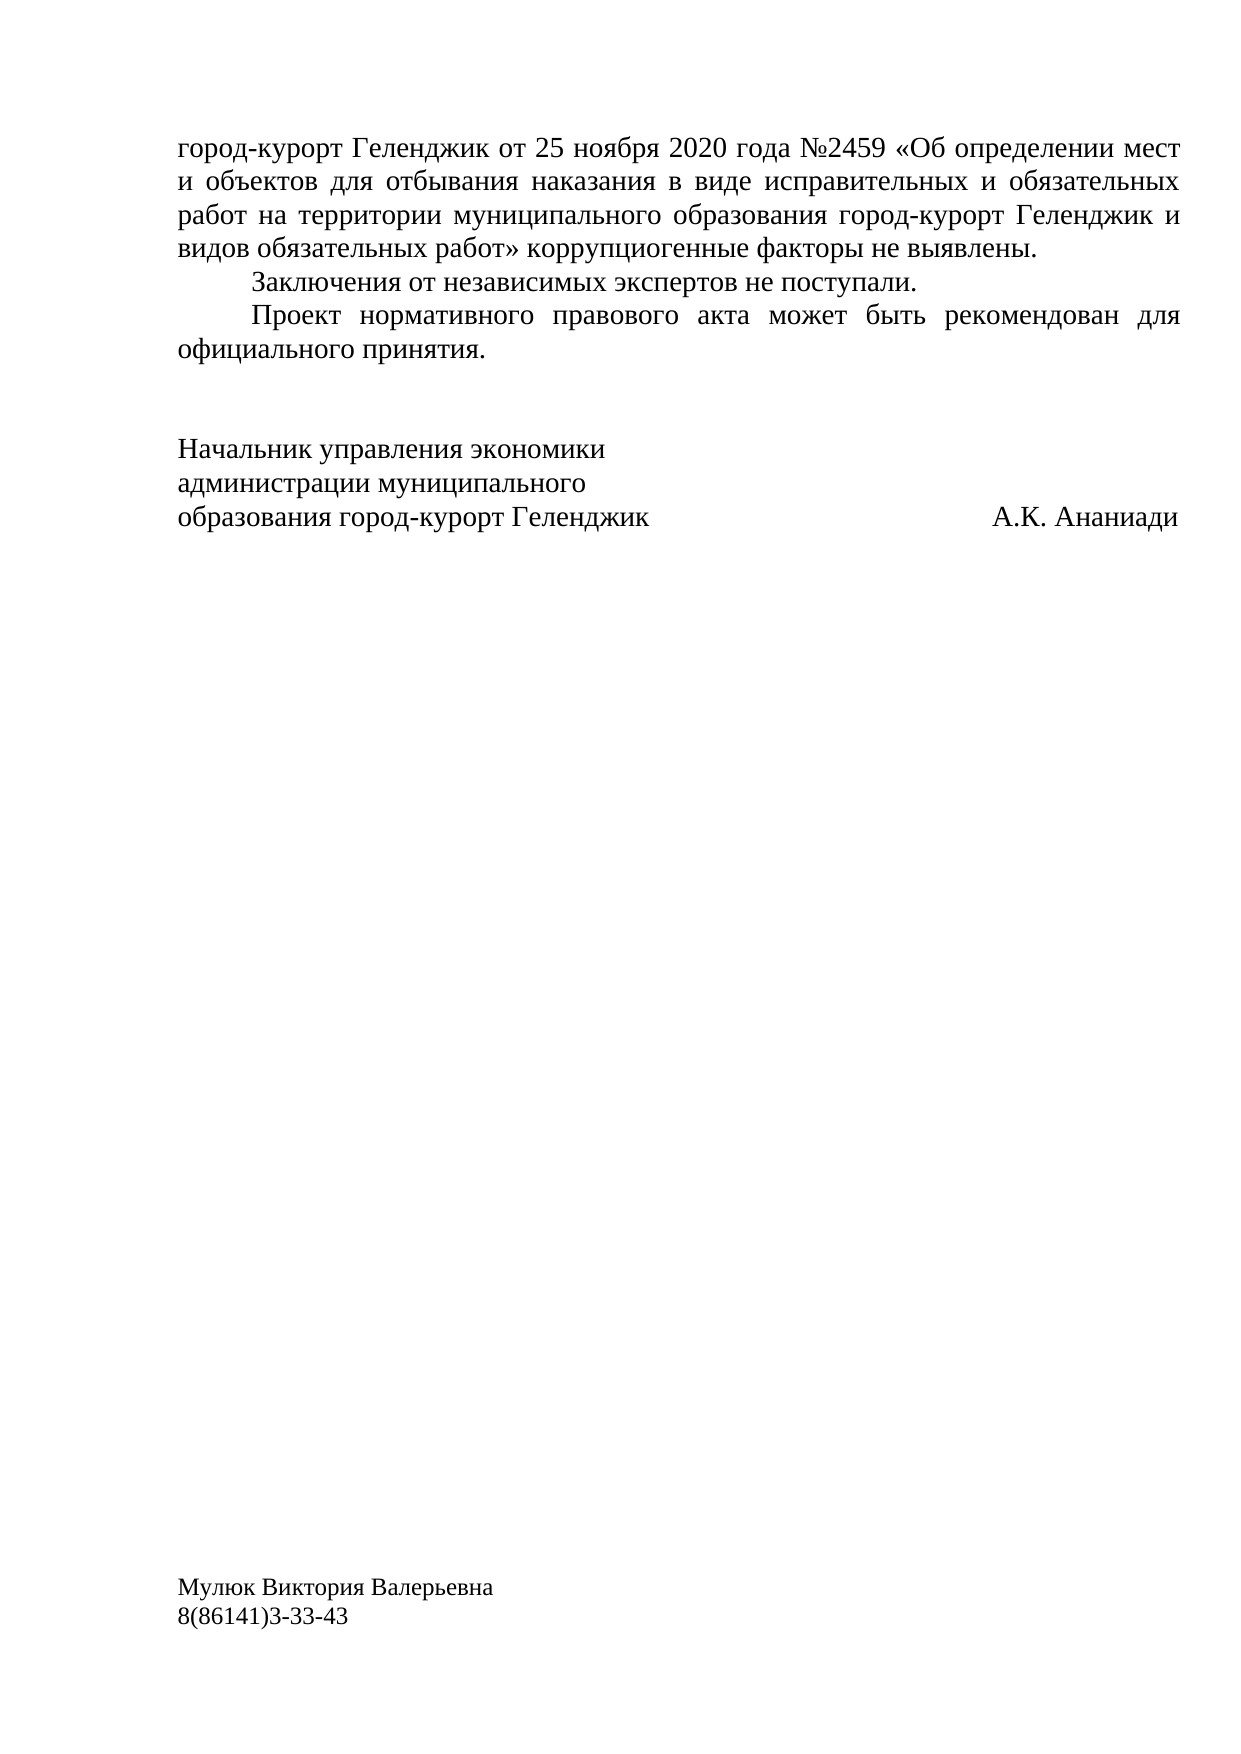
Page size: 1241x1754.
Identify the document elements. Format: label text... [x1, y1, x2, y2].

text администрации муниципального [177, 465, 1181, 499]
text Мулюк Виктория Валерьевна [177, 1572, 1181, 1601]
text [177, 130, 1181, 264]
text 8(86141)3-33-43 [177, 1601, 1181, 1629]
text Начальник управления экономики [177, 432, 1181, 465]
text образования город-курорт Геленджик А.К. Ананиади [177, 499, 1181, 532]
text Проект нормативного правового акта может быть рекомендован для официального принятия. [177, 297, 1181, 364]
text Заключения от независимых экспертов не поступали. [177, 264, 1181, 297]
